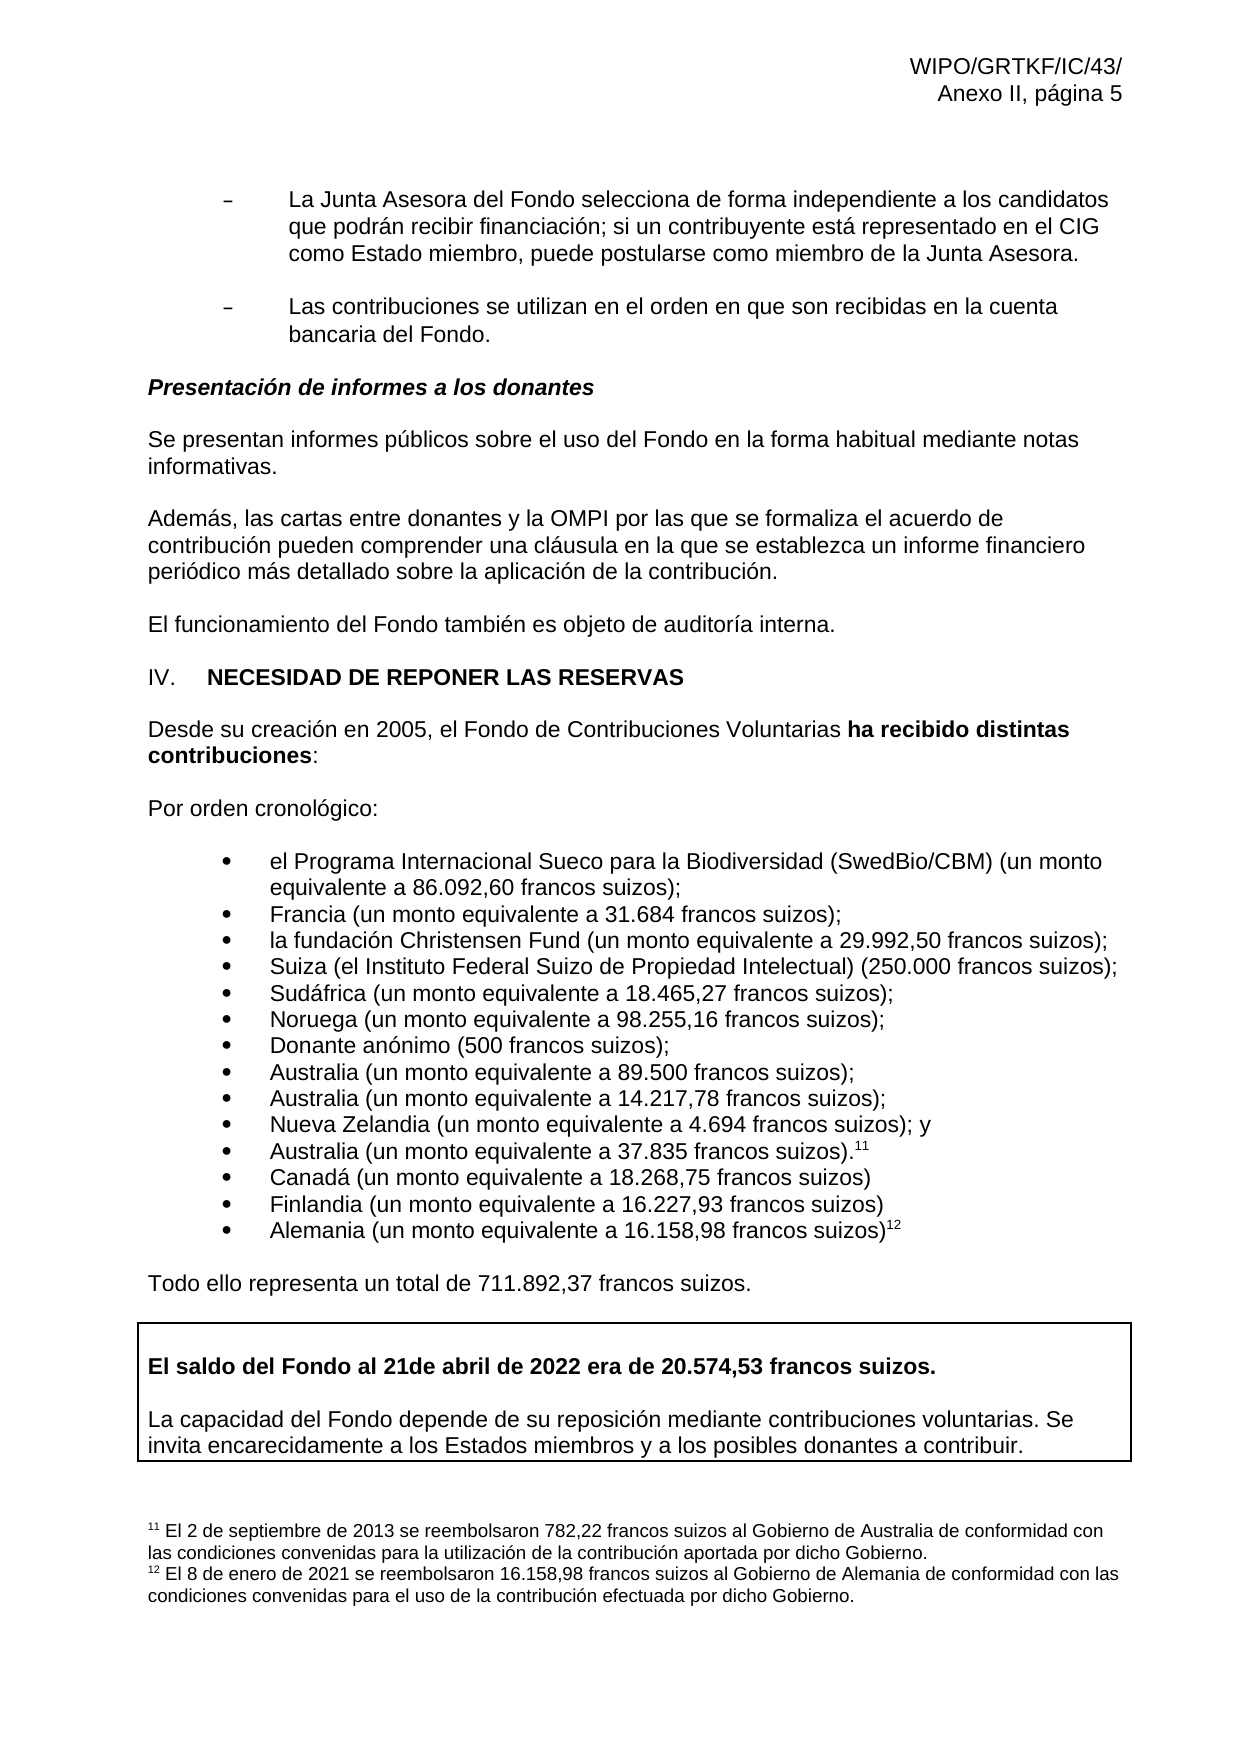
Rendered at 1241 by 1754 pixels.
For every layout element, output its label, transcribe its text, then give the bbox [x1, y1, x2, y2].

text El saldo del Fondo al 21de abril de 2022 era de 20.574,53 francos suizos. [148, 1353, 1122, 1379]
text Se presentan informes públicos sobre el uso del Fondo en la forma habitual mediante notas informativas. [148, 426, 1122, 479]
list Australia (un monto equivalente a 14.217,78 francos suizos); [223, 1085, 1122, 1111]
list Francia (un monto equivalente a 31.684 francos suizos); [223, 901, 1122, 927]
list Australia (un monto equivalente a 37.835 francos suizos). [223, 1138, 1122, 1164]
text Presentación de informes a los donantes [148, 373, 1122, 400]
list la fundación Christensen Fund (un monto equivalente a 29.992,50 francos suizos); [223, 927, 1122, 953]
list Nueva Zelandia (un monto equivalente a 4.694 francos suizos); y [223, 1111, 1122, 1138]
list Donante anónimo (500 francos suizos); [223, 1032, 1122, 1059]
text La capacidad del Fondo depende de su reposición mediante contribuciones voluntarias. Se invita encarecidamente a los Estados miembros y a los posibles donantes a contribuir. [139, 1401, 1130, 1460]
text Además, las cartas entre donantes y la OMPI por las que se formaliza el acuerdo de contribución pueden comprender una cláusula en la que se establezca un informe financiero periódico más detallado sobre la aplicación de la contribución. [148, 505, 1122, 584]
list Canadá (un monto equivalente a 18.268,75 francos suizos) [223, 1164, 1122, 1191]
list el Programa Internacional Sueco para la Biodiversidad (SwedBio/CBM) (un monto equivalente a 86.092,60 francos suizos); [223, 848, 1122, 901]
list Alemania (un monto equivalente a 16.158,98 francos suizos) [223, 1217, 1122, 1243]
list Las contribuciones se utilizan en el orden en que son recibidas en la cuenta bancaria del Fondo. [223, 292, 1122, 347]
list Noruega (un monto equivalente a 98.255,16 francos suizos); [223, 1006, 1122, 1032]
text Desde su creación en 2005, el Fondo de Contribuciones Voluntarias ha recibido distintas contribuciones: [148, 716, 1122, 769]
text Todo ello representa un total de 711.892,37 francos suizos. [148, 1269, 1122, 1296]
list Finlandia (un monto equivalente a 16.227,93 francos suizos) [223, 1191, 1122, 1217]
text Por orden cronológico: [148, 795, 1122, 822]
list Australia (un monto equivalente a 89.500 francos suizos); [223, 1059, 1122, 1085]
text IV. NECESIDAD DE REPONER LAS RESERVAS [148, 663, 1122, 690]
text El funcionamiento del Fondo también es objeto de auditoría interna. [148, 611, 1122, 637]
list La Junta Asesora del Fondo selecciona de forma independiente a los candidatos que podrán recibir financiación; si un contribuyente está representado en el CIG como Estado miembro, puede postularse como miembro de la Junta Asesora. [223, 185, 1122, 266]
list Sudáfrica (un monto equivalente a 18.465,27 francos suizos); [223, 980, 1122, 1006]
list Suiza (el Instituto Federal Suizo de Propiedad Intelectual) (250.000 francos suizos); [223, 953, 1122, 980]
